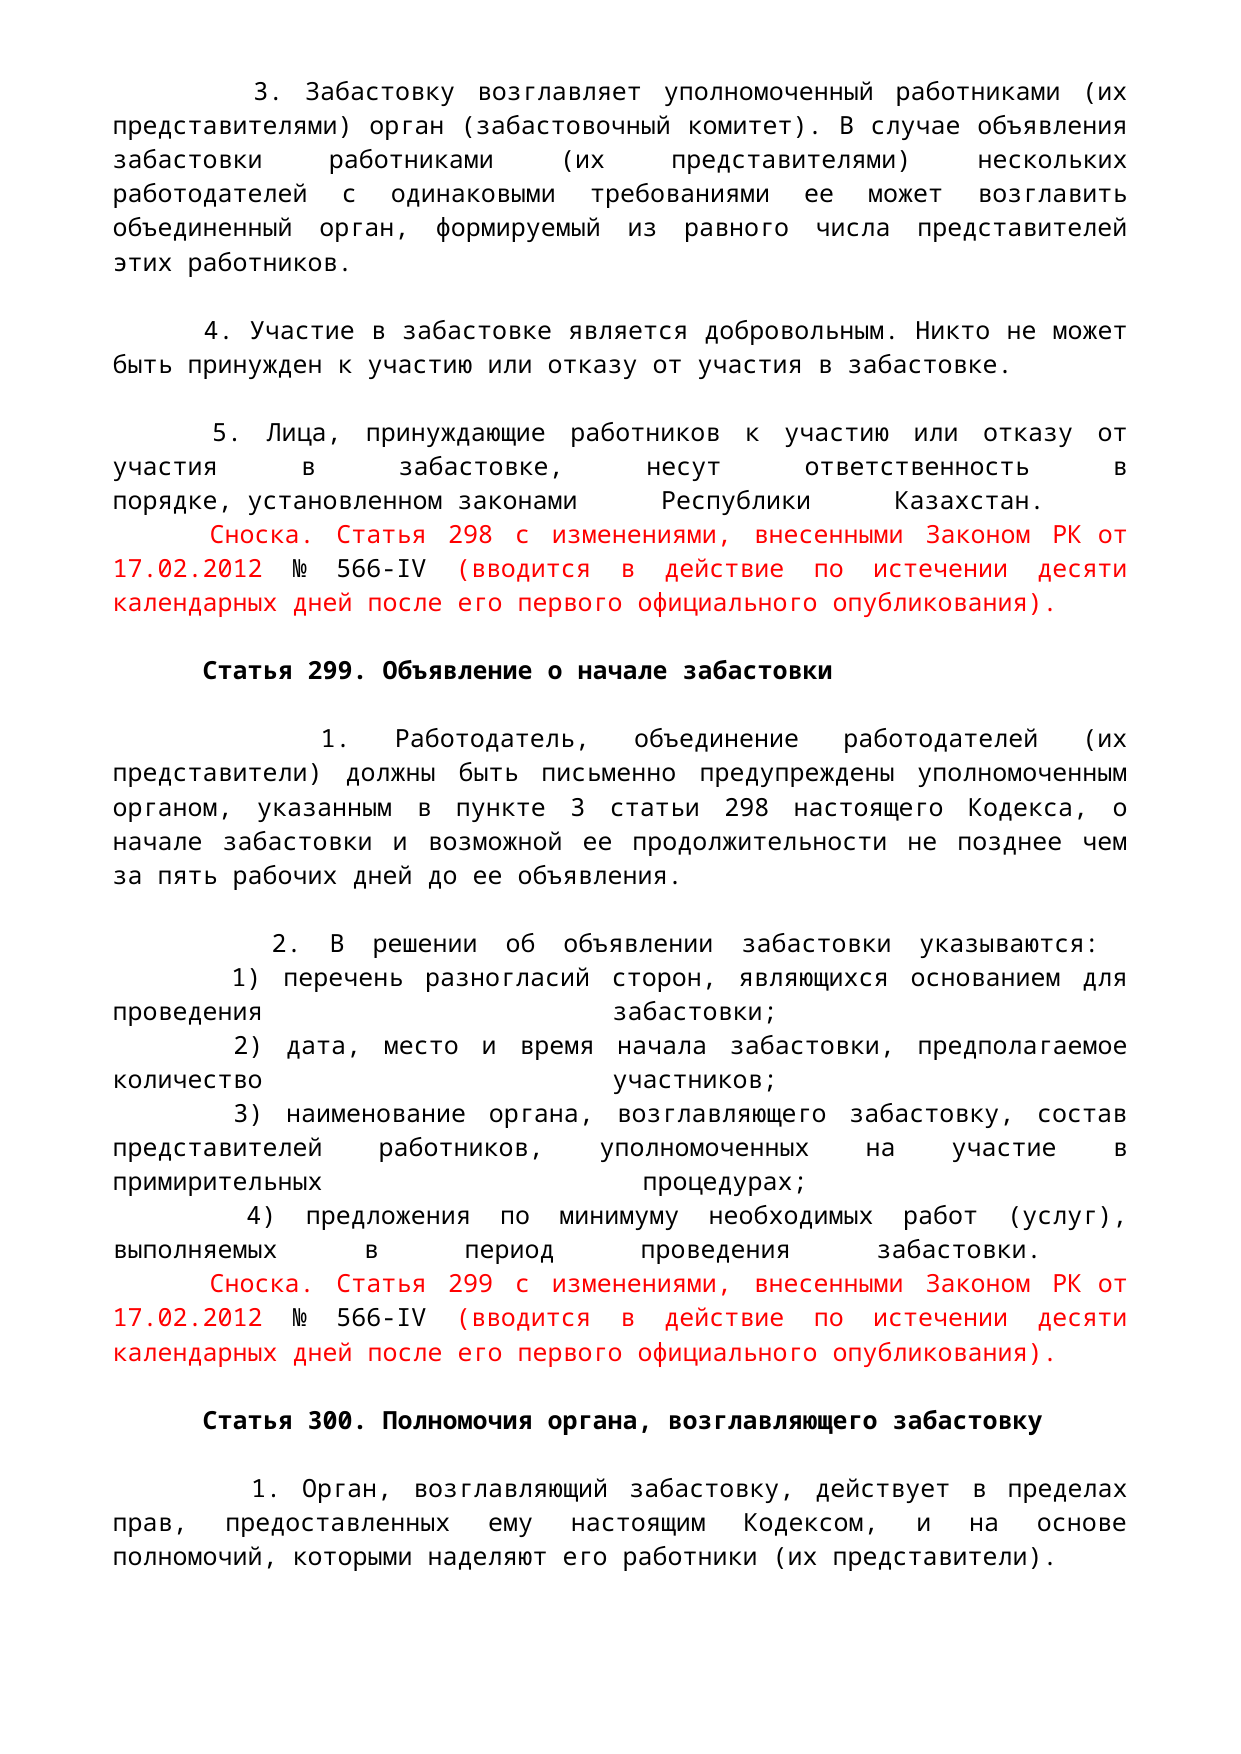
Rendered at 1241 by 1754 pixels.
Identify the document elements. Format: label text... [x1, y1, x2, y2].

text Статья 299. Объявление о начале забастовки [112, 653, 1128, 687]
text Статья 300. Полномочия органа, возглавляющего забастовку [112, 1402, 1128, 1436]
text 5. Лица, принуждающие работников к участию или отказу от участия в забастовке, несут ответственность в порядке, установленном законами Республики Казахстан. Сноска. Статья 298 с изменениями, внесенными Законом РК от 17.02.2012 № 566-IV (вводится в действие по истечении десяти календарных дней после его первого официального опубликования). [112, 414, 1128, 619]
text 2. В решении об объявлении забастовки указываются: 1) перечень разногласий сторон, являющихся основанием для проведения забастовки; 2) дата, место и время начала забастовки, предполагаемое количество участников; 3) наименование органа, возглавляющего забастовку, состав представителей работников, уполномоченных на участие в примирительных процедурах; 4) предложения по минимуму необходимых работ (услуг), выполняемых в период проведения забастовки. Сноска. Статья 299 с изменениями, внесенными Законом РК от 17.02.2012 № 566-IV (вводится в действие по истечении десяти календарных дней после его первого официального опубликования). [112, 925, 1128, 1368]
text 3. Забастовку возглавляет уполномоченный работниками (их представителями) орган (забастовочный комитет). В случае объявления забастовки работниками (их представителями) нескольких работодателей с одинаковыми требованиями ее может возглавить объединенный орган, формируемый из равного числа представителей этих работников. [112, 74, 1128, 278]
text 1. Работодатель, объединение работодателей (их представители) должны быть письменно предупреждены уполномоченным органом, указанным в пункте 3 статьи 298 настоящего Кодекса, о начале забастовки и возможной ее продолжительности не позднее чем за пять рабочих дней до ее объявления. [112, 721, 1128, 891]
text 1. Орган, возглавляющий забастовку, действует в пределах прав, предоставленных ему настоящим Кодексом, и на основе полномочий, которыми наделяют его работники (их представители). [112, 1470, 1128, 1573]
text 4. Участие в забастовке является добровольным. Никто не может быть принужден к участию или отказу от участия в забастовке. [112, 312, 1128, 380]
